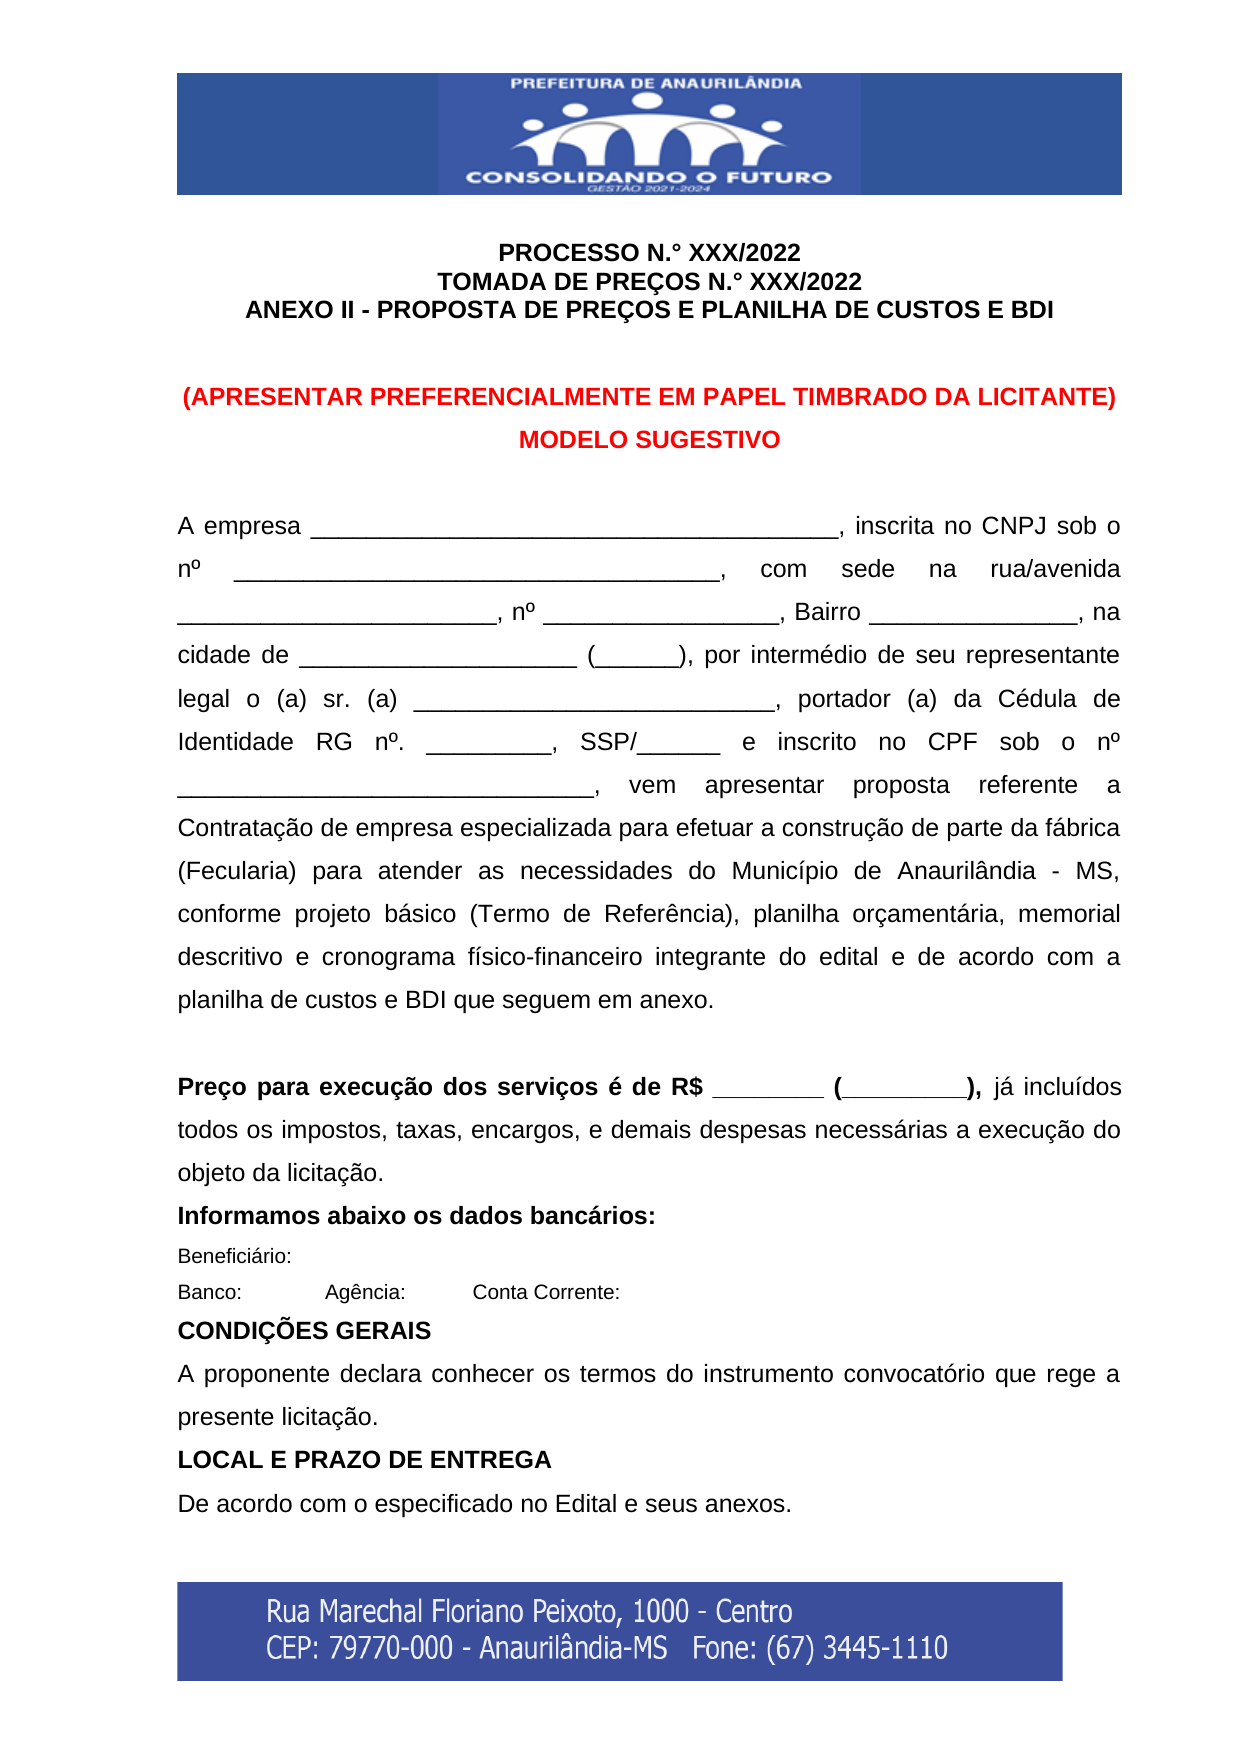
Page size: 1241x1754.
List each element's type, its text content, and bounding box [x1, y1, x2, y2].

text CONDIÇÕES GERAIS [177, 1316, 1122, 1345]
text MODELO SUGESTIVO [177, 425, 1122, 454]
text Banco: Agência: Conta Corrente: [177, 1280, 1122, 1304]
text Informamos abaixo os dados bancários: [177, 1201, 1122, 1230]
text (APRESENTAR PREFERENCIALMENTE EM PAPEL TIMBRADO DA LICITANTE) [177, 382, 1122, 411]
text Preço para execução dos serviços é de R$ ________ (_________), já incluídos todos os impostos, taxas, encargos, e demais despesas necessárias a execução do objeto da licitação. [177, 1072, 1122, 1187]
text Beneficiário: [177, 1244, 1122, 1268]
text TOMADA DE PREÇOS N.° XXX/2022 [177, 267, 1122, 296]
text LOCAL E PRAZO DE ENTREGA [177, 1446, 1122, 1474]
text ANEXO II - PROPOSTA DE PREÇOS E PLANILHA DE CUSTOS E BDI [177, 296, 1122, 324]
text PROCESSO N.° XXX/2022 [177, 238, 1122, 267]
text De acordo com o especificado no Edital e seus anexos. [177, 1489, 1122, 1517]
picture [438, 73, 862, 195]
picture [177, 1582, 1063, 1681]
text A empresa ______________________________________, inscrita no CNPJ sob o nº ___________________________________, com sede na rua/avenida _______________________, nº _________________, Bairro _______________, na cidade de ____________________ (______), por intermédio de seu representante legal o (a) sr. (a) __________________________, portador (a) da Cédula de Identidade RG nº. _________, SSP/______ e inscrito no CPF sob o nº ______________________________, vem apresentar proposta referente a Contratação de empresa especializada para efetuar a construção de parte da fábrica (Fecularia) para atender as necessidades do Município de Anaurilândia - MS, conforme projeto básico (Termo de Referência), planilha orçamentária, memorial descritivo e cronograma físico-financeiro integrante do edital e de acordo com a planilha de custos e BDI que seguem em anexo. [177, 511, 1122, 1014]
text A proponente declara conhecer os termos do instrumento convocatório que rege a presente licitação. [177, 1359, 1122, 1431]
